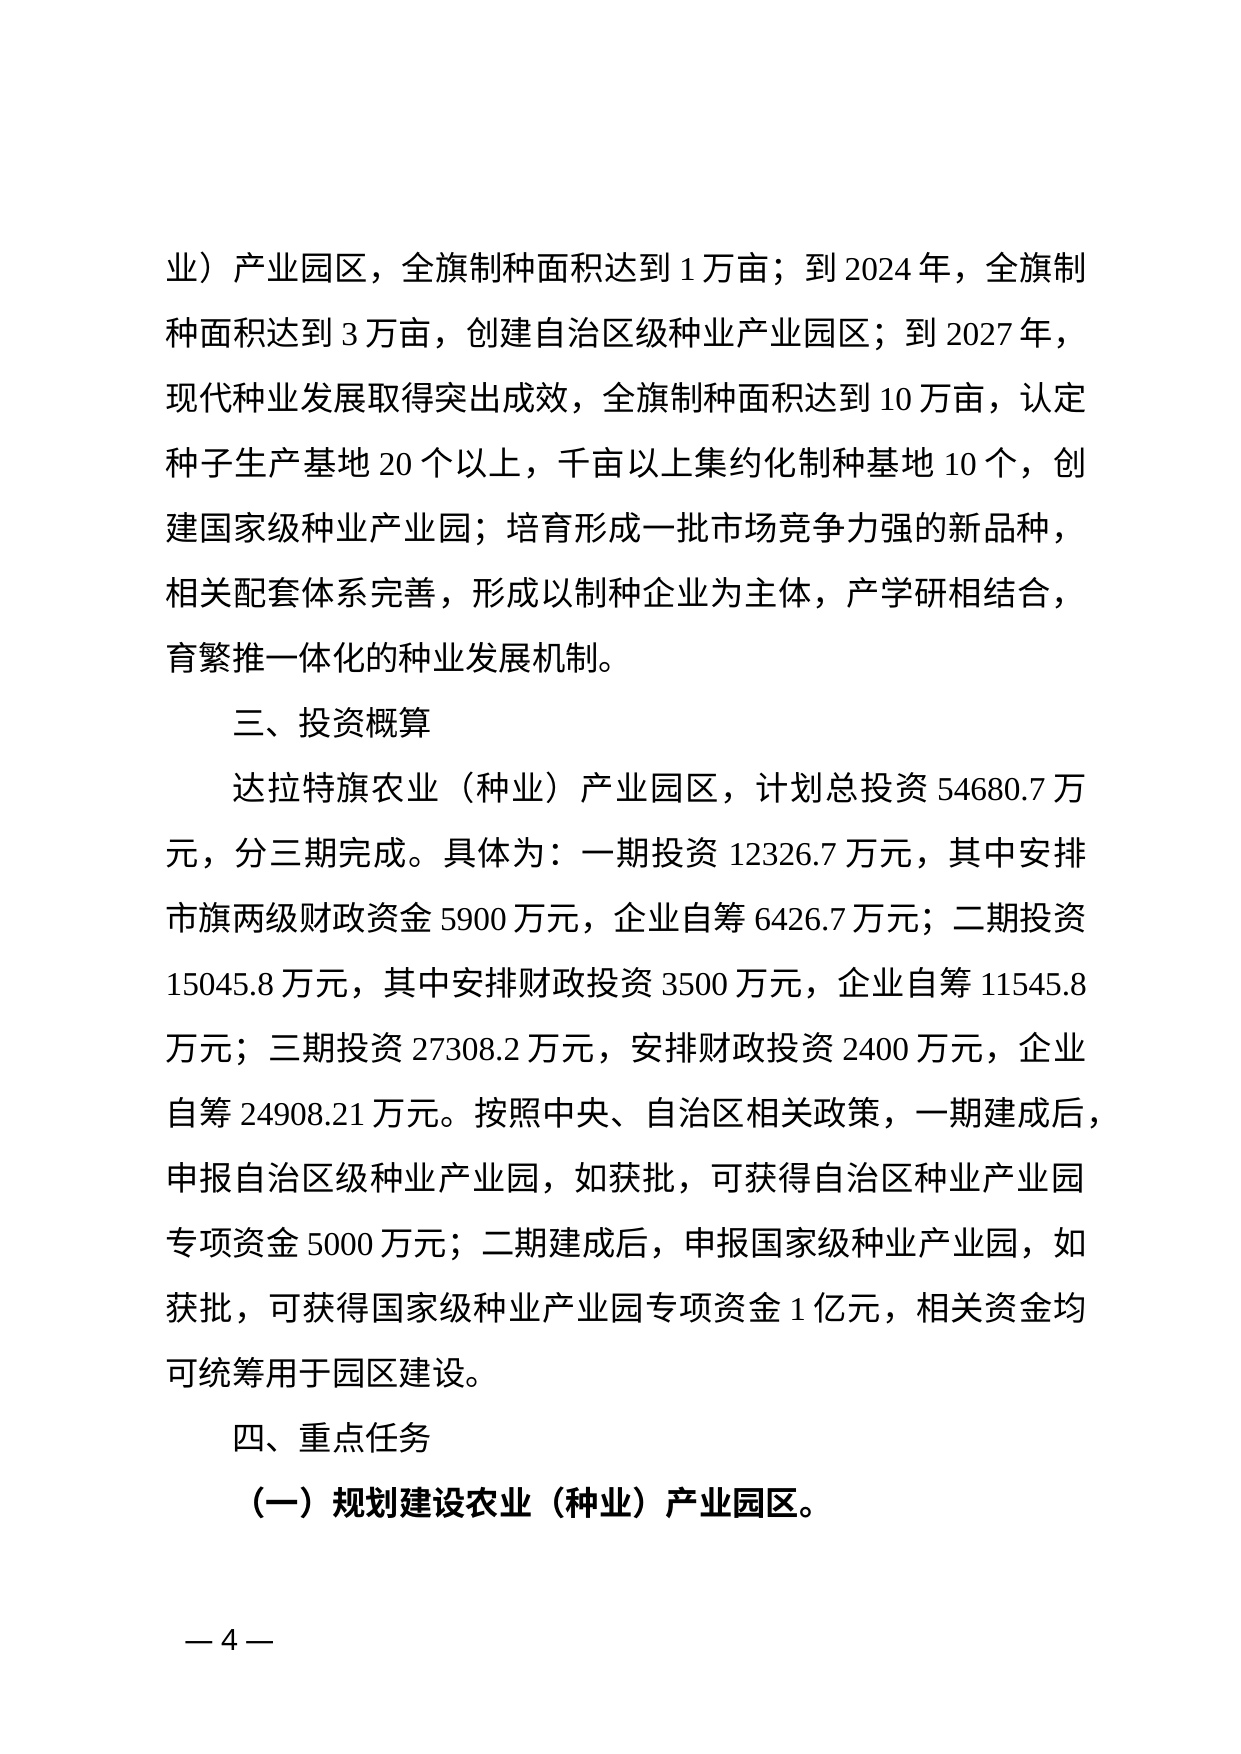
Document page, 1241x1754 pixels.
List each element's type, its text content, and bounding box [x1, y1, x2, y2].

text （一）规划建设农业（种业）产业园区。 [165, 1468, 1087, 1533]
text 三、投资概算 [165, 688, 1087, 753]
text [165, 233, 1087, 688]
text 达拉特旗农业（种业）产业园区，计划总投资54680.7万元，分三期完成。具体为：一期投资12326.7万元，其中安排市旗两级财政资金5900万元，企业自筹6426.7万元；二期投资15045.8万元，其中安排财政投资3500万元，企业自筹11545.8万元；三期投资27308.2万元，安排财政投资2400万元，企业自筹24908.21万元。按照中央、自治区相关政策，一期建成后，申报自治区级种业产业园，如获批，可获得自治区种业产业园专项资金5000万元；二期建成后，申报国家级种业产业园，如获批，可获得国家级种业产业园专项资金1亿元，相关资金均可统筹用于园区建设。 [165, 753, 1087, 1403]
text 四、重点任务 [165, 1403, 1087, 1468]
